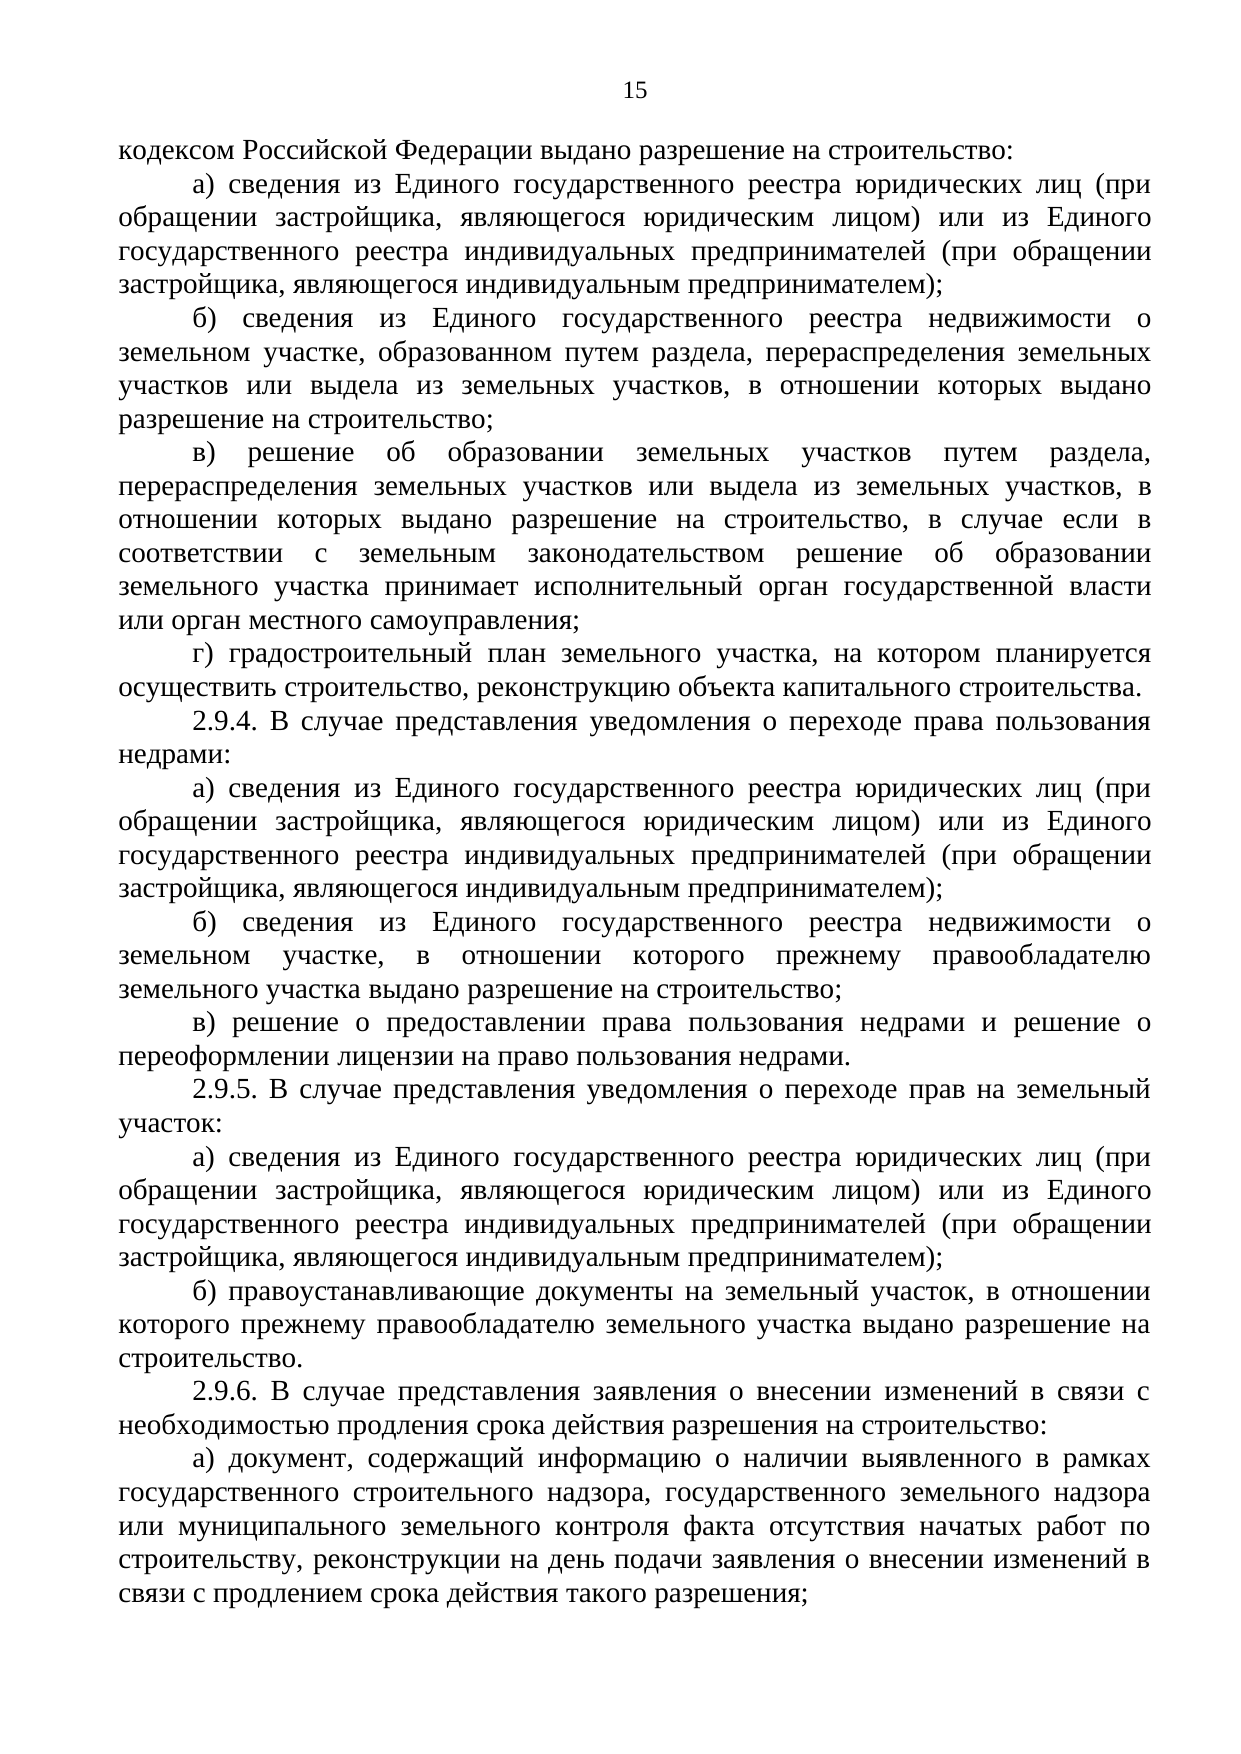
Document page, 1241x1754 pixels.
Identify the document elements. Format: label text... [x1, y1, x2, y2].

text а) сведения из Единого государственного реестра юридических лиц (при обращении застройщика, являющегося юридическим лицом) или из Единого государственного реестра индивидуальных предпринимателей (при обращении застройщика, являющегося индивидуальным предпринимателем); [118, 1139, 1152, 1273]
text б) правоустанавливающие документы на земельный участок, в отношении которого прежнему правообладателю земельного участка выдано разрешение на строительство. [118, 1273, 1152, 1373]
text 2.9.4. В случае представления уведомления о переходе права пользования недрами: [118, 703, 1152, 770]
text а) документ, содержащий информацию о наличии выявленного в рамках государственного строительного надзора, государственного земельного надзора или муниципального земельного контроля факта отсутствия начатых работ по строительству, реконструкции на день подачи заявления о внесении изменений в связи с продлением срока действия такого разрешения; [118, 1441, 1152, 1608]
text б) сведения из Единого государственного реестра недвижимости о земельном участке, в отношении которого прежнему правообладателю земельного участка выдано разрешение на строительство; [118, 904, 1152, 1004]
text в) решение о предоставлении права пользования недрами и решение о переоформлении лицензии на право пользования недрами. [118, 1004, 1152, 1072]
text а) сведения из Единого государственного реестра юридических лиц (при обращении застройщика, являющегося юридическим лицом) или из Единого государственного реестра индивидуальных предпринимателей (при обращении застройщика, являющегося индивидуальным предпринимателем); [118, 166, 1152, 300]
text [118, 132, 1152, 166]
text г) градостроительный план земельного участка, на котором планируется осуществить строительство, реконструкцию объекта капитального строительства. [118, 636, 1152, 703]
text б) сведения из Единого государственного реестра недвижимости о земельном участке, образованном путем раздела, перераспределения земельных участков или выдела из земельных участков, в отношении которых выдано разрешение на строительство; [118, 300, 1152, 434]
text 2.9.5. В случае представления уведомления о переходе прав на земельный участок: [118, 1072, 1152, 1139]
text а) сведения из Единого государственного реестра юридических лиц (при обращении застройщика, являющегося юридическим лицом) или из Единого государственного реестра индивидуальных предпринимателей (при обращении застройщика, являющегося индивидуальным предпринимателем); [118, 770, 1152, 904]
text 2.9.6. В случае представления заявления о внесении изменений в связи с необходимостью продления срока действия разрешения на строительство: [118, 1373, 1152, 1441]
text в) решение об образовании земельных участков путем раздела, перераспределения земельных участков или выдела из земельных участков, в отношении которых выдано разрешение на строительство, в случае если в соответствии с земельным законодательством решение об образовании земельного участка принимает исполнительный орган государственной власти или орган местного самоуправления; [118, 434, 1152, 636]
